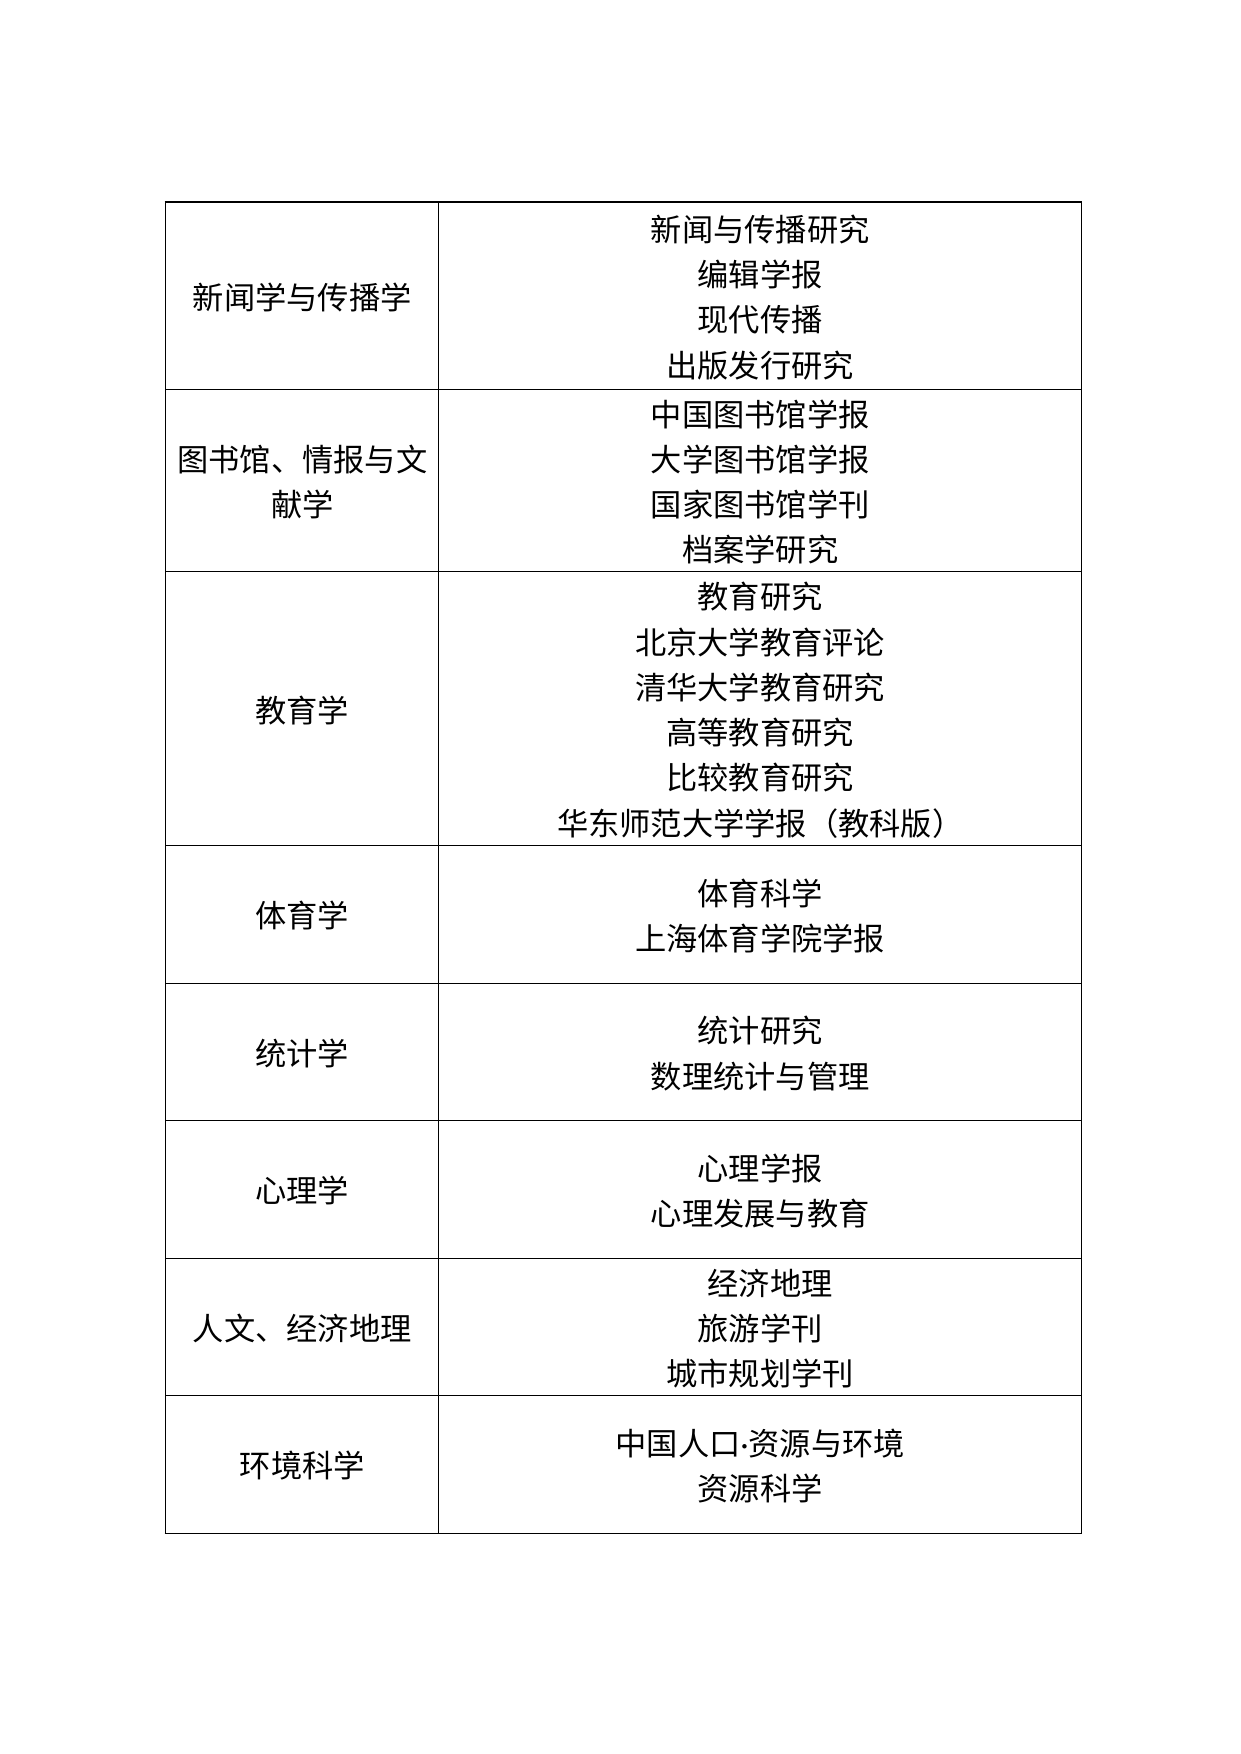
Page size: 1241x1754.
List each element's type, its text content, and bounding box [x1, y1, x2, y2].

table_cell 新闻与传播研究 编辑学报 现代传播 出版发行研究 [439, 203, 1081, 389]
table_cell 统计学 [166, 984, 438, 1120]
table_cell 环境科学 [166, 1396, 438, 1532]
table_cell 中国图书馆学报 大学图书馆学报 国家图书馆学刊 档案学研究 [439, 390, 1081, 571]
table_cell 人文、经济地理 [166, 1259, 438, 1395]
table_cell 图书馆、情报与文献学 [166, 390, 438, 571]
table_cell 新闻学与传播学 [166, 203, 438, 389]
table_cell 心理学报 心理发展与教育 [439, 1121, 1081, 1257]
table_cell 教育学 [166, 572, 438, 845]
table_cell 体育科学 上海体育学院学报 [439, 846, 1081, 982]
table_cell 心理学 [166, 1121, 438, 1257]
table_cell 中国人口·资源与环境 资源科学 [439, 1396, 1081, 1532]
table_cell 教育研究 北京大学教育评论 清华大学教育研究 高等教育研究 比较教育研究 华东师范大学学报（教科版） [439, 572, 1081, 845]
table_cell 统计研究 数理统计与管理 [439, 984, 1081, 1120]
table_cell 体育学 [166, 846, 438, 982]
table_cell 经济地理 旅游学刊 城市规划学刊 [439, 1259, 1081, 1395]
